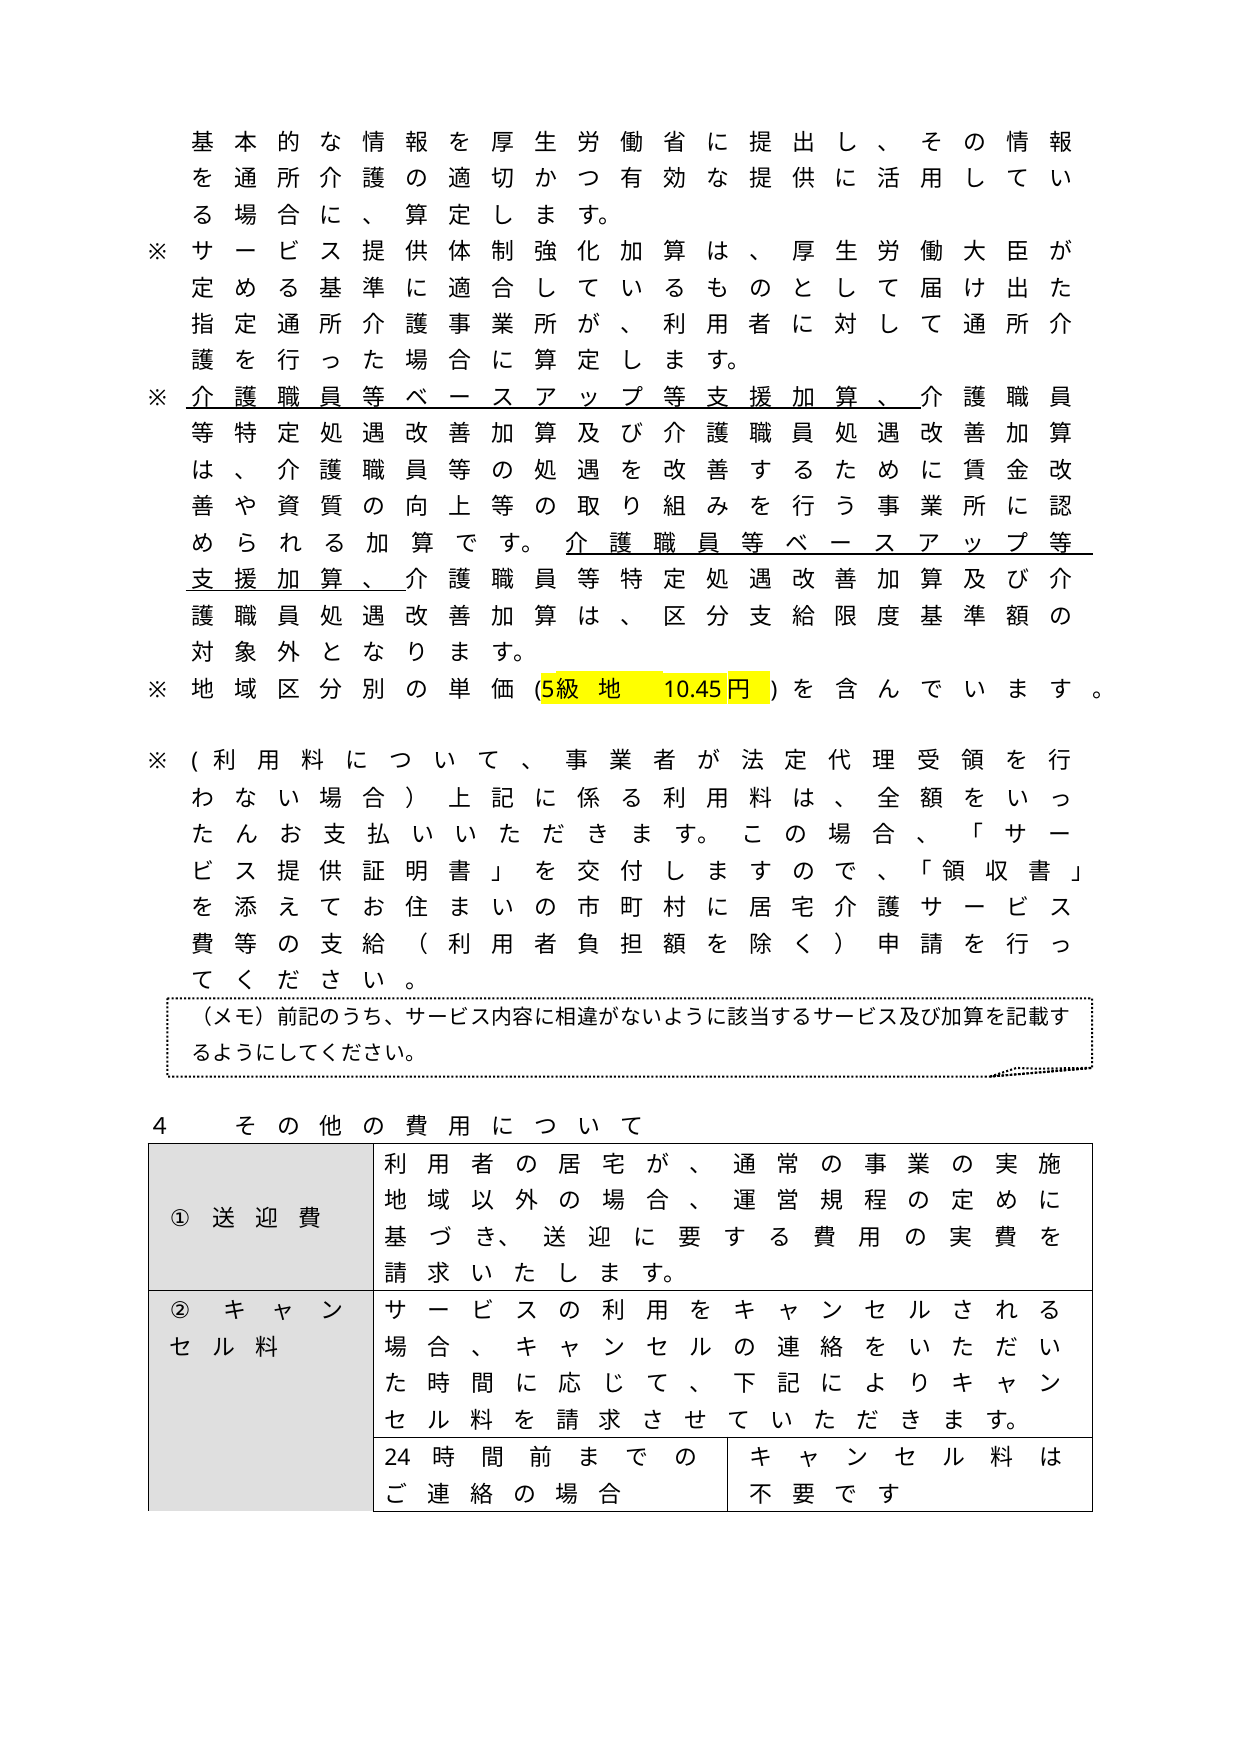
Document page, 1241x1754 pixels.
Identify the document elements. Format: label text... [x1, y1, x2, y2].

table_cell 24時間前までのご連絡の場合 [374, 1438, 727, 1511]
table_cell ② キャンセル料 [149, 1291, 373, 1511]
table_cell サービスの利用をキャンセルされる場合、キャンセルの連絡をいただいた時間に応じて、下記によりキャンセル料を請求させていただきます。 [374, 1291, 1092, 1437]
text ４ その他の費用について [148, 1106, 1092, 1143]
list 地域区分別の単価(5級地 10.45円)を含んでいます。 [148, 669, 1092, 742]
list （メモ）前記のうち、サービス内容に相違がないように該当するサービス及び加算を記載するようにしてください。 [186, 997, 1071, 1070]
table_header ① 送迎費 [149, 1144, 373, 1290]
list 介護職員等ベースアップ等支援加算、介護職員等特定処遇改善加算及び介護職員処遇改善加算は、介護職員等の処遇を改善するために賃金改善や資質の向上等の取り組みを行う事業所に認められる加算です。介護職員等ベースアップ等支援加算、介護職員等特定処遇改善加算及び介護職員処遇改善加算は、区分支給限度基準額の対象外となります。 [148, 377, 1092, 669]
list (利用料について、事業者が法定代理受領を行わない場合）上記に係る利用料は、全額をいったんお支払いいただきます。この場合、「サービス提供証明書」を交付しますので、｢領収書｣を添えてお住まいの市町村に居宅介護サービス費等の支給（利用者負担額を除く）申請を行ってください。 [148, 742, 1092, 997]
table_header 利用者の居宅が、通常の事業の実施地域以外の場合、運営規程の定めに基づき、送迎に要する費用の実費を請求いたします。 [374, 1144, 1092, 1290]
list サービス提供体制強化加算は、厚生労働大臣が定める基準に適合しているものとして届け出た指定通所介護事業所が、利用者に対して通所介護を行った場合に算定します。 [148, 231, 1092, 377]
table_cell キャンセル料は不要です [728, 1438, 1092, 1511]
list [148, 122, 1092, 231]
